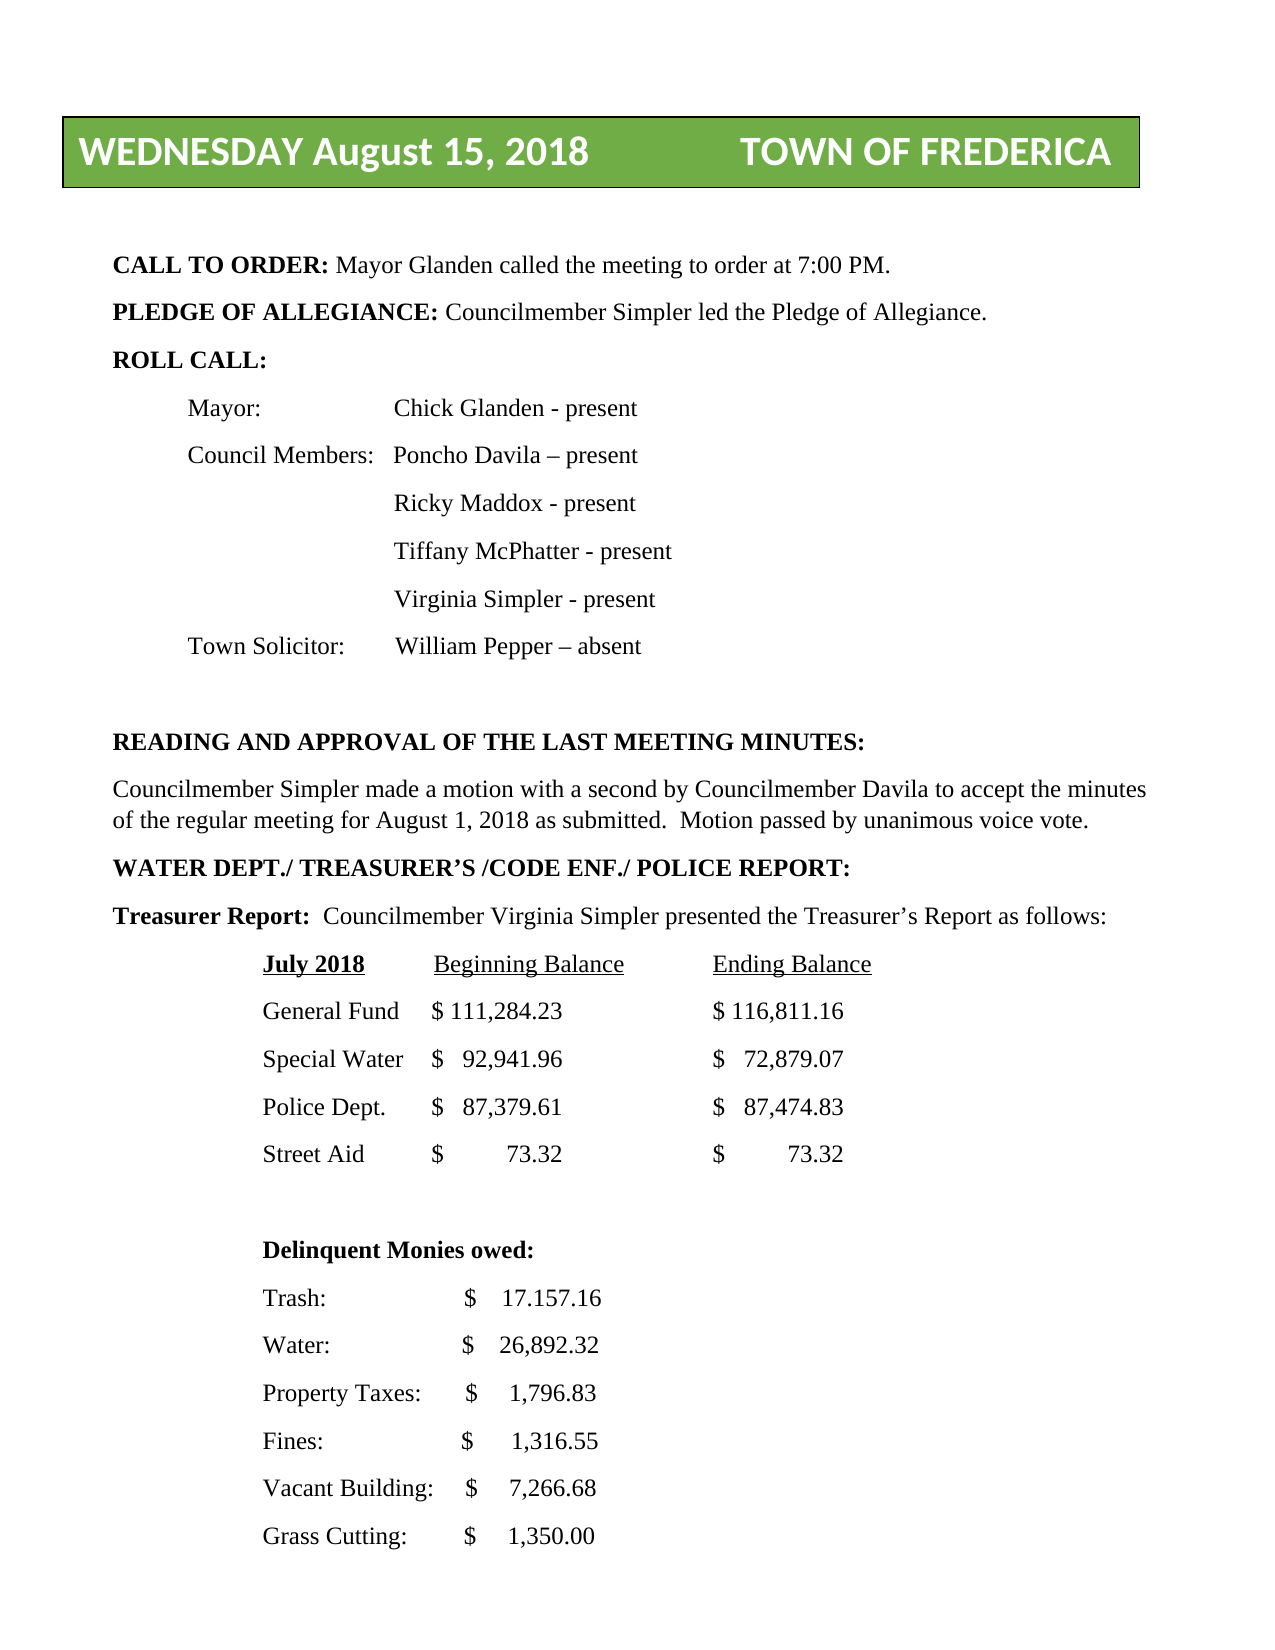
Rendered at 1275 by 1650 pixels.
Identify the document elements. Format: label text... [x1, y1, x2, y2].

text Property Taxes: $ 1,796.83 [112, 1378, 1162, 1407]
text Delinquent Monies owed: [112, 1235, 1162, 1264]
text ROLL CALL: [112, 345, 1162, 374]
text Grass Cutting: $ 1,350.00 [112, 1521, 1162, 1550]
text General Fund $ 111,284.23 $ 116,811.16 [112, 996, 1162, 1025]
text Vacant Building: $ 7,266.68 [112, 1473, 1162, 1502]
text PLEDGE OF ALLEGIANCE: Councilmember Simpler led the Pledge of Allegiance. [112, 297, 1162, 326]
text CALL TO ORDER: Mayor Glanden called the meeting to order at 7:00 PM. [112, 250, 1162, 278]
text Street Aid $ 73.32 $ 73.32 [112, 1139, 1162, 1168]
text READING AND APPROVAL OF THE LAST MEETING MINUTES: [112, 727, 1162, 756]
text Council Members: Poncho Davila – present [112, 441, 1162, 469]
text Ricky Maddox - present [337, 488, 1162, 517]
text Water: $ 26,892.32 [112, 1330, 1162, 1359]
text WATER DEPT./ TREASURER’S /CODE ENF./ POLICE REPORT: [112, 853, 1162, 882]
text July 2018 Beginning Balance Ending Balance [112, 949, 1162, 977]
text Town Solicitor: William Pepper – absent [112, 631, 1162, 660]
text Trash: $ 17.157.16 [112, 1283, 1162, 1311]
text Mayor: Chick Glanden - present [112, 393, 1162, 422]
text Fines: $ 1,316.55 [112, 1426, 1162, 1454]
text Virginia Simpler - present [112, 584, 1162, 612]
text Tiffany McPhatter - present [112, 536, 1162, 565]
text Police Dept. $ 87,379.61 $ 87,474.83 [112, 1092, 1162, 1121]
text Treasurer Report: Councilmember Virginia Simpler presented the Treasurer’s Report as follows: [112, 901, 1162, 930]
text Special Water $ 92,941.96 $ 72,879.07 [112, 1044, 1162, 1073]
text Councilmember Simpler made a motion with a second by Councilmember Davila to accept the minutes of the regular meeting for August 1, 2018 as submitted. Motion passed by unanimous voice vote. [112, 774, 1162, 834]
